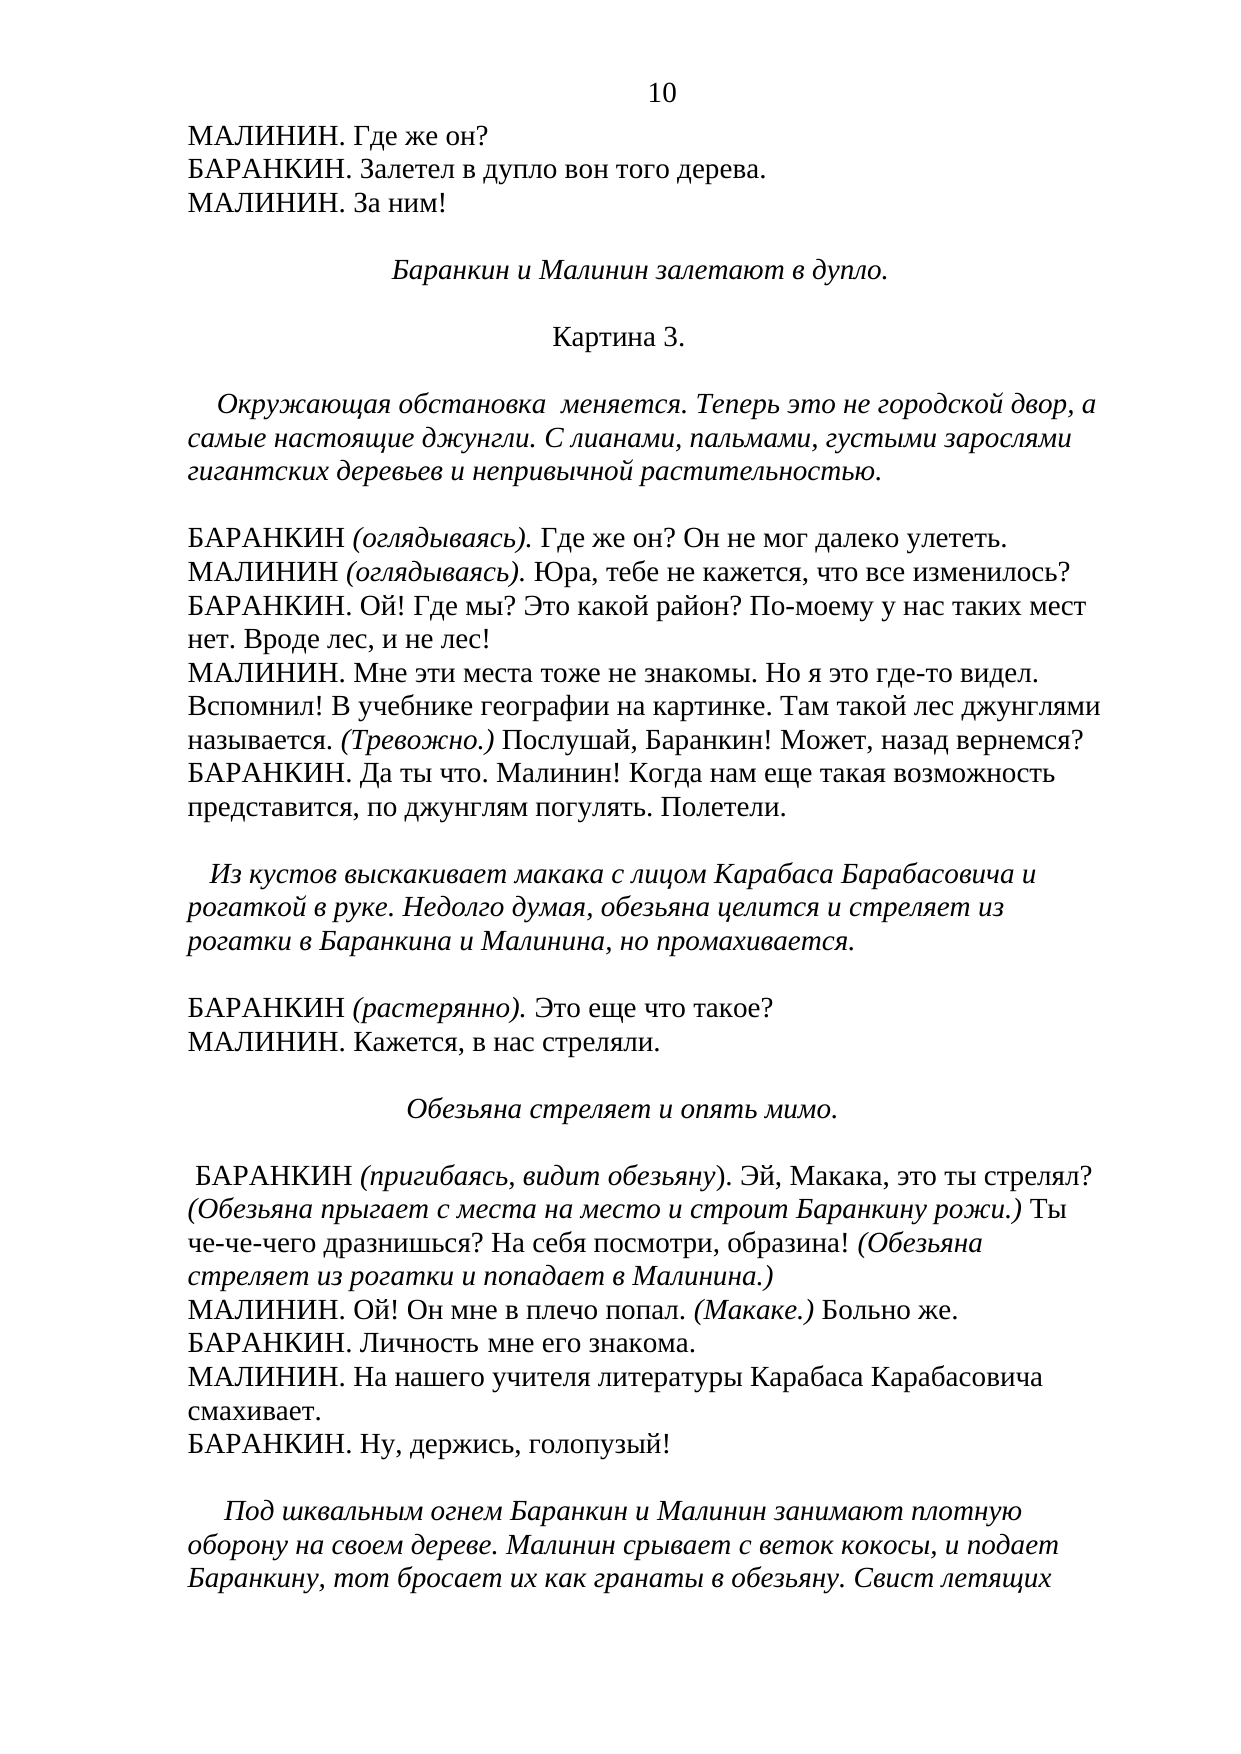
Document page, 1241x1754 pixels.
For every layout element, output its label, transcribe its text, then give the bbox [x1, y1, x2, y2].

text БАРАНКИН. Ой! Где мы? Это какой район? По-моему у нас таких мест нет. Вроде лес, и не лес! [187, 588, 1103, 655]
text БАРАНКИН. Да ты что. Малинин! Когда нам еще такая возможность представится, по джунглям погулять. Полетели. [187, 755, 1103, 822]
text МАЛИНИН. Кажется, в нас стреляли. [187, 1024, 1103, 1057]
text Баранкин и Малинин залетают в дупло. [187, 252, 1103, 286]
text БАРАНКИН. Залетел в дупло вон того дерева. [187, 152, 1103, 185]
text БАРАНКИН (оглядываясь). Где же он? Он не мог далеко улететь. [187, 521, 1103, 554]
text МАЛИНИН. Ой! Он мне в плечо попал. (Макаке.) Больно же. [187, 1292, 1103, 1326]
text Картина 3. [187, 319, 1103, 353]
text БАРАНКИН. Личность мне его знакома. [187, 1326, 1103, 1359]
text МАЛИНИН. Мне эти места тоже не знакомы. Но я это где-то видел. Вспомнил! В учебнике географии на картинке. Там такой лес джунглями называется. (Тревожно.) Послушай, Баранкин! Может, назад вернемся? [187, 655, 1103, 755]
text МАЛИНИН. На нашего учителя литературы Карабаса Карабасовича смахивает. [187, 1359, 1103, 1426]
text Под шквальным огнем Баранкин и Малинин занимают плотную оборону на своем дереве. Малинин срывает с веток кокосы, и подает Баранкину, тот бросает их как гранаты в обезьяну. Свист летящих [187, 1493, 1103, 1594]
text БАРАНКИН (пригибаясь, видит обезьяну). Эй, Макака, это ты стрелял? (Обезьяна прыгает с места на место и строит Баранкину рожи.) Ты че-че-чего дразнишься? На себя посмотри, образина! (Обезьяна стреляет из рогатки и попадает в Малинина.) [187, 1158, 1103, 1292]
text Обезьяна стреляет и опять мимо. [187, 1091, 1103, 1124]
text Из кустов выскакивает макака с лицом Карабаса Барабасовича и рогаткой в руке. Недолго думая, обезьяна целится и стреляет из рогатки в Баранкина и Малинина, но промахивается. [187, 856, 1103, 957]
text БАРАНКИН (растерянно). Это еще что такое? [187, 990, 1103, 1024]
text Окружающая обстановка меняется. Теперь это не городской двор, а самые настоящие джунгли. С лианами, пальмами, густыми зарослями гигантских деревьев и непривычной растительностью. [187, 386, 1103, 487]
text МАЛИНИН. За ним! [187, 185, 1103, 219]
text БАРАНКИН. Ну, держись, голопузый! [187, 1426, 1103, 1460]
text МАЛИНИН. Где же он? [187, 118, 1103, 152]
text МАЛИНИН (оглядываясь). Юра, тебе не кажется, что все изменилось? [187, 554, 1103, 588]
